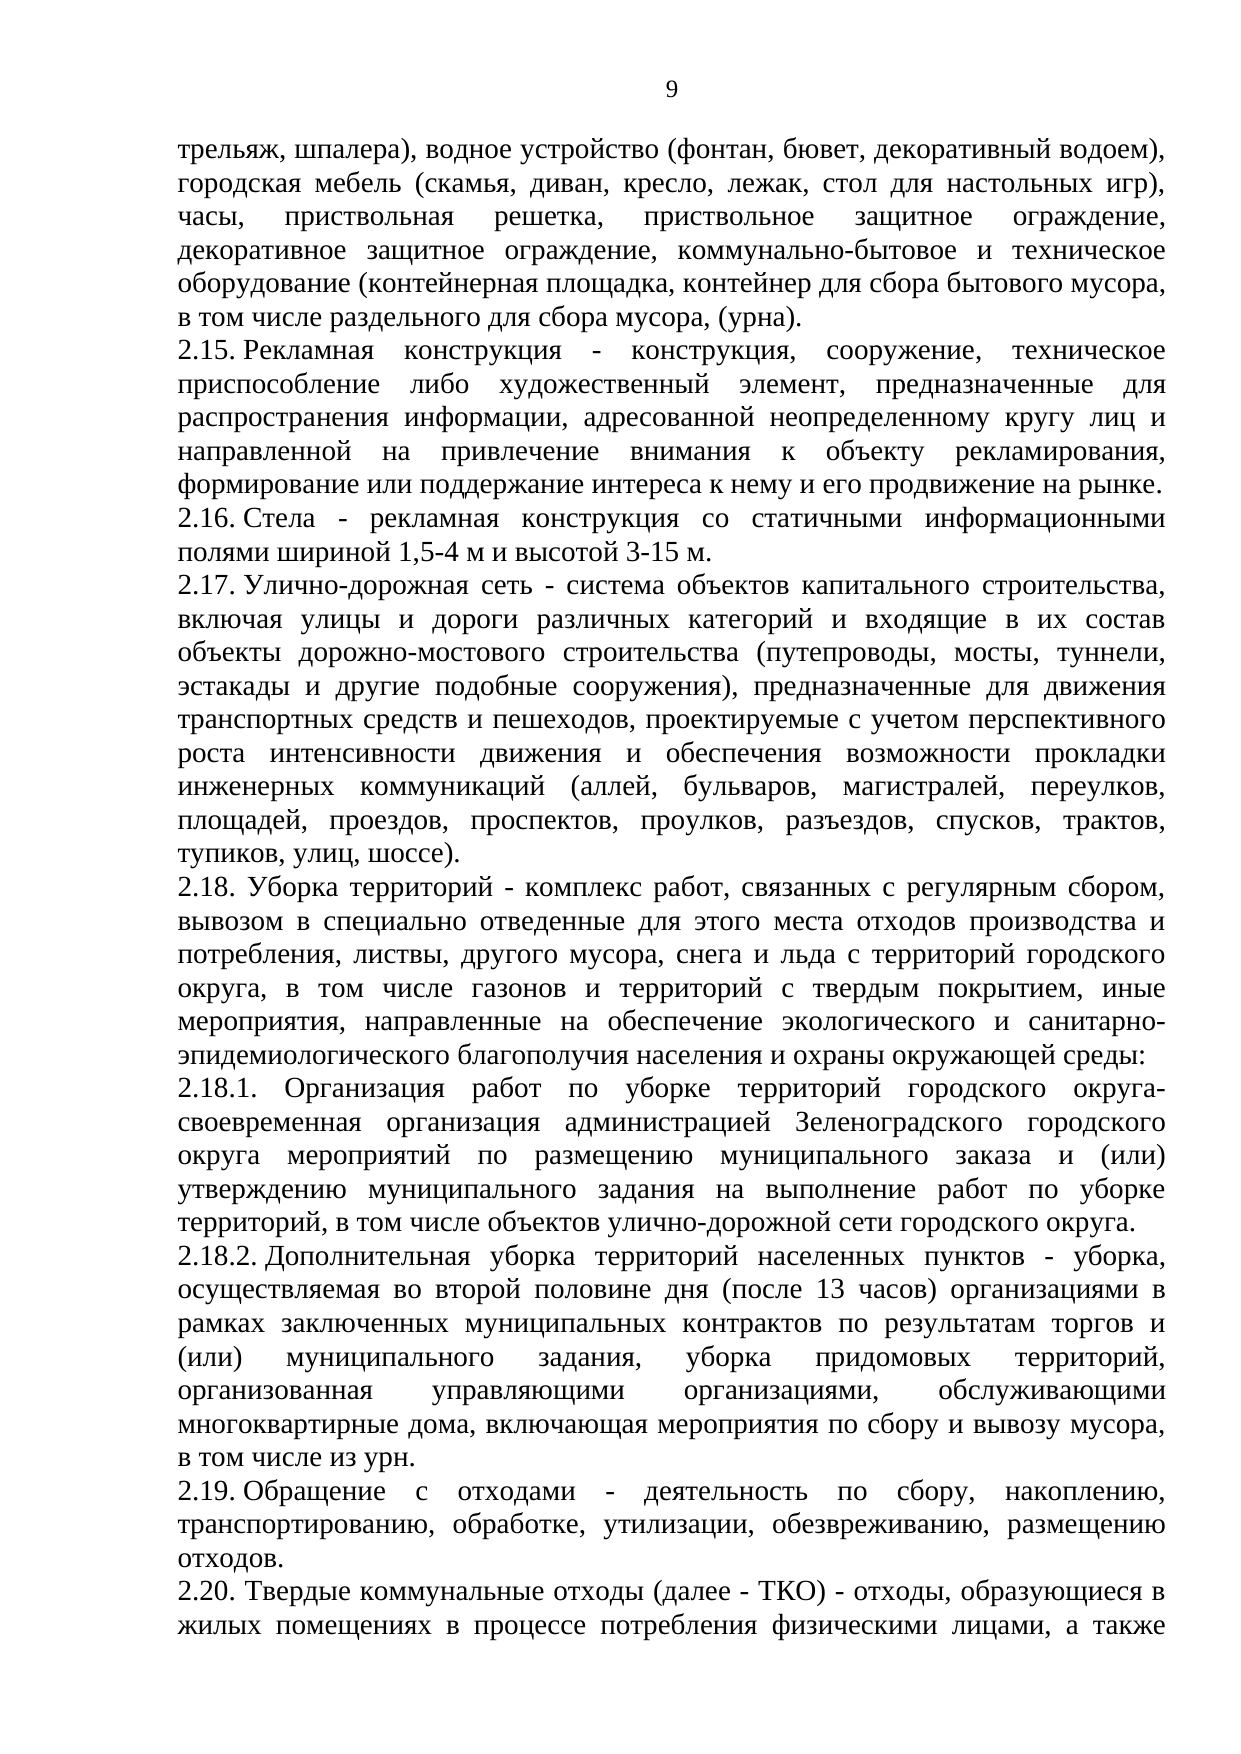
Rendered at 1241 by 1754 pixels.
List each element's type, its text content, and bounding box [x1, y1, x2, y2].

text 2.17. Улично-дорожная сеть - система объектов капитального строительства, включая улицы и дороги различных категорий и входящие в их состав объекты дорожно-мостового строительства (путепроводы, мосты, туннели, эстакады и другие подобные сооружения), предназначенные для движения транспортных средств и пешеходов, проектируемые с учетом перспективного роста интенсивности движения и обеспечения возможности прокладки инженерных коммуникаций (аллей, бульваров, магистралей, переулков, площадей, проездов, проспектов, проулков, разъездов, спусков, трактов, тупиков, улиц, шоссе). [177, 567, 1167, 869]
text 2.15. Рекламная конструкция - конструкция, сооружение, техническое приспособление либо художественный элемент, предназначенные для распространения информации, адресованной неопределенному кругу лиц и направленной на привлечение внимания к объекту рекламирования, формирование или поддержание интереса к нему и его продвижение на рынке. [177, 332, 1167, 500]
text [177, 131, 1167, 332]
text 2.18. Уборка территорий - комплекс работ, связанных с регулярным сбором, вывозом в специально отведенные для этого места отходов производства и потребления, листвы, другого мусора, снега и льда с территорий городского округа, в том числе газонов и территорий с твердым покрытием, иные мероприятия, направленные на обеспечение экологического и санитарно-эпидемиологического благополучия населения и охраны окружающей среды: [177, 869, 1167, 1070]
text 2.19. Обращение с отходами - деятельность по сбору, накоплению, транспортированию, обработке, утилизации, обезвреживанию, размещению отходов. [177, 1473, 1167, 1573]
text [177, 1573, 1167, 1641]
text 2.16. Стела - рекламная конструкция со статичными информационными полями шириной 1,5-4 м и высотой 3-15 м. [177, 500, 1167, 567]
text 2.18.1. Организация работ по уборке территорий городского округа- своевременная организация администрацией Зеленоградского городского округа мероприятий по размещению муниципального заказа и (или) утверждению муниципального задания на выполнение работ по уборке территорий, в том числе объектов улично-дорожной сети городского округа. [177, 1070, 1167, 1238]
text 2.18.2. Дополнительная уборка территорий населенных пунктов - уборка, осуществляемая во второй половине дня (после 13 часов) организациями в рамках заключенных муниципальных контрактов по результатам торгов и (или) муниципального задания, уборка придомовых территорий, организованная управляющими организациями, обслуживающими многоквартирные дома, включающая мероприятия по сбору и вывозу мусора, в том числе из урн. [177, 1238, 1167, 1473]
